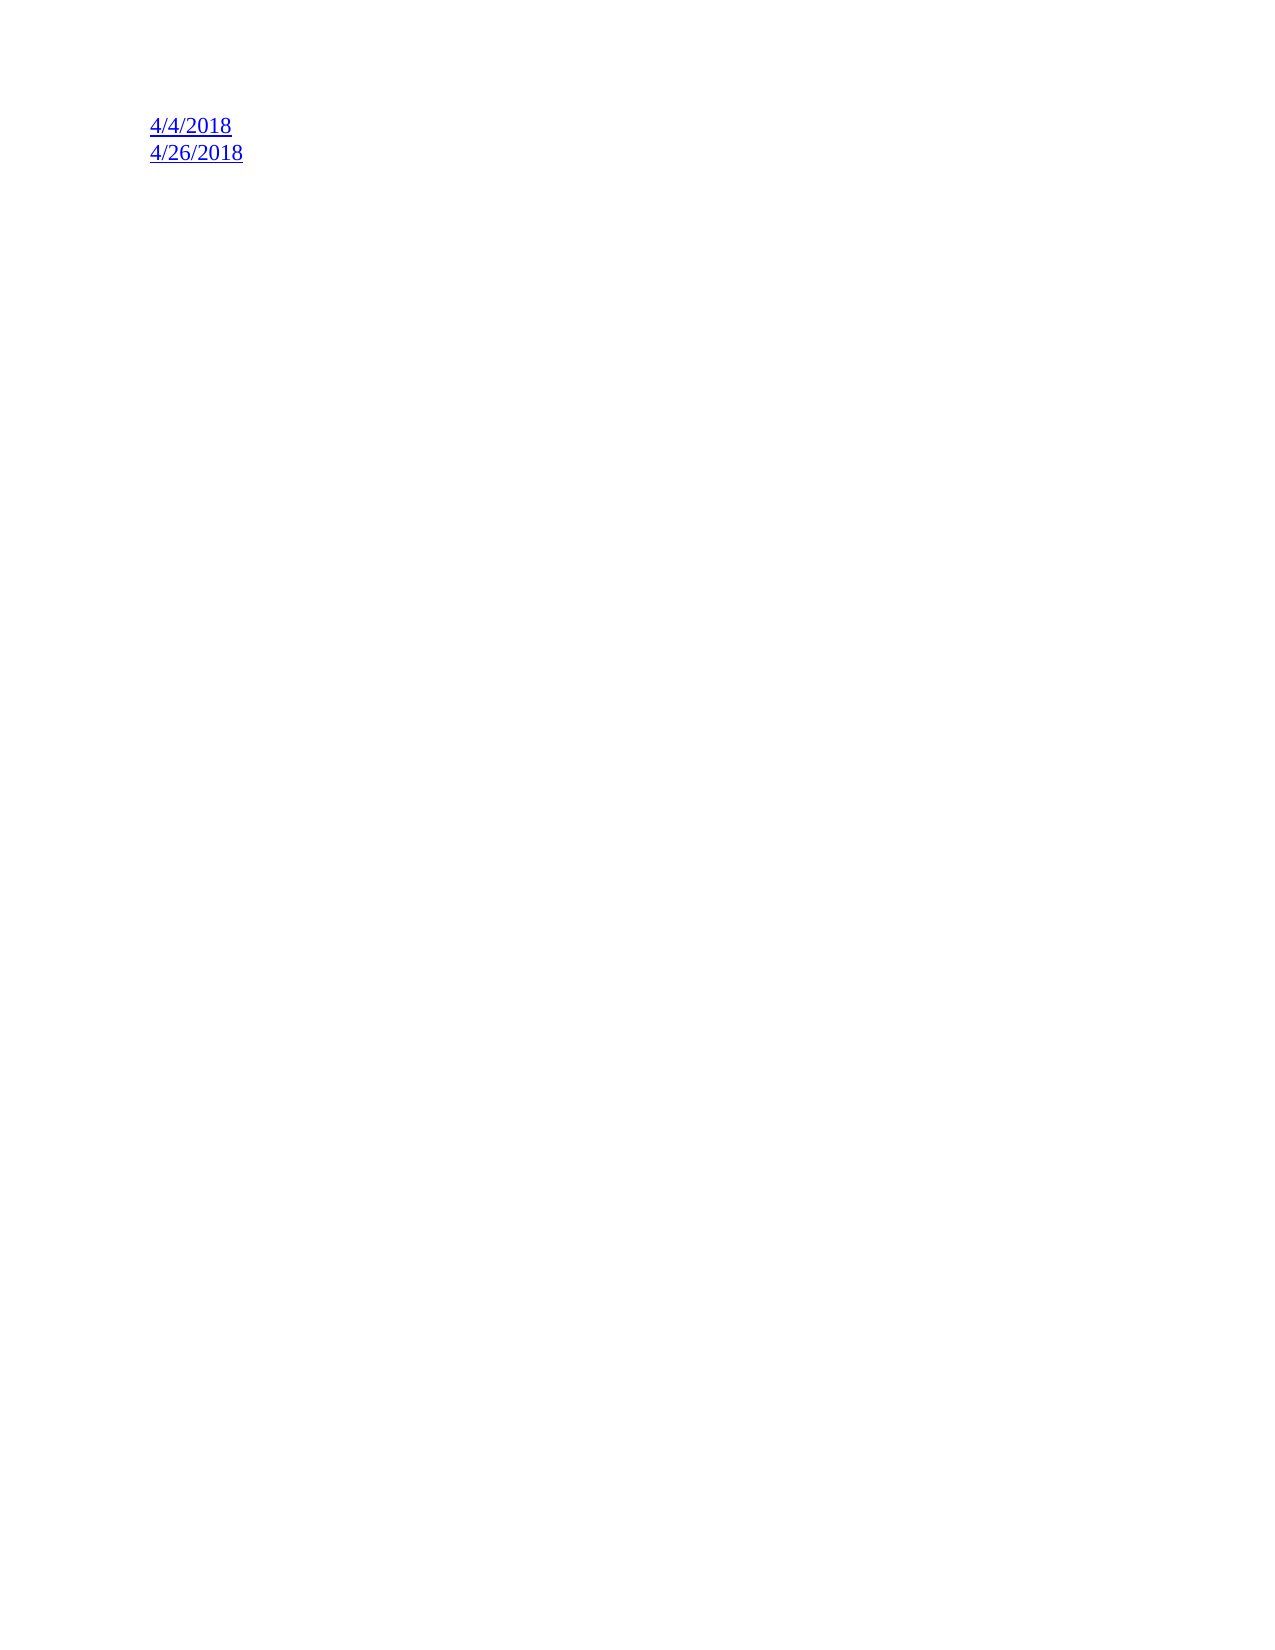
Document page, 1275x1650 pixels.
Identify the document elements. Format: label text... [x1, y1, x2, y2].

text 4/4/2018 [150, 112, 1125, 139]
text 4/26/2018 [150, 139, 1125, 165]
